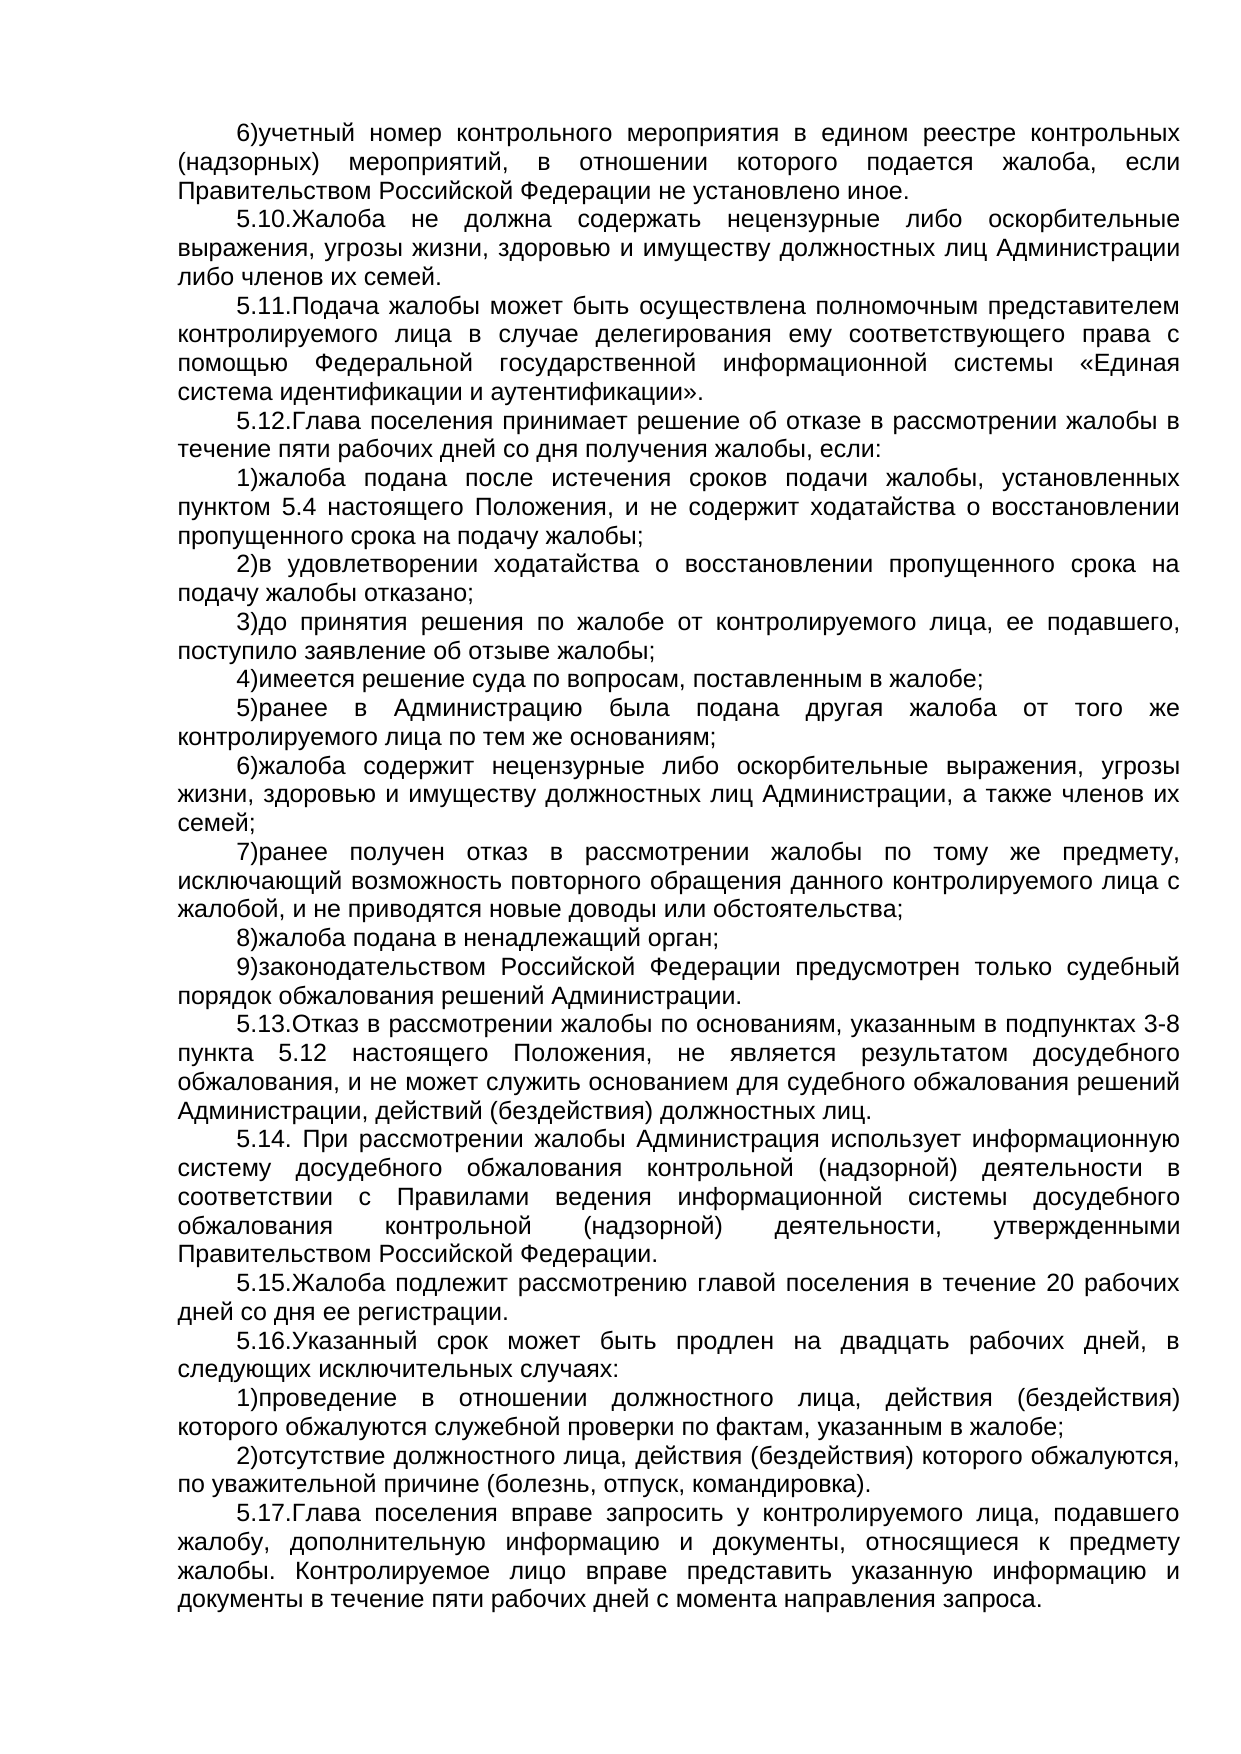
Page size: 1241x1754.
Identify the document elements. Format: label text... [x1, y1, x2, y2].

text 5.15.Жалоба подлежит рассмотрению главой поселения в течение 20 рабочих дней со дня ее регистрации. [177, 1268, 1181, 1326]
text 8)жалоба подана в ненадлежащий орган; [177, 923, 1181, 952]
text 1)жалоба подана после истечения сроков подачи жалобы, установленных пунктом 5.4 настоящего Положения, и не содержит ходатайства о восстановлении пропущенного срока на подачу жалобы; [177, 463, 1181, 549]
text 9)законодательством Российской Федерации предусмотрен только судебный порядок обжалования решений Администрации. [177, 952, 1181, 1009]
text 6)жалоба содержит нецензурные либо оскорбительные выражения, угрозы жизни, здоровью и имуществу должностных лиц Администрации, а также членов их семей; [177, 751, 1181, 837]
text 5)ранее в Администрацию была подана другая жалоба от того же контролируемого лица по тем же основаниям; [177, 693, 1181, 751]
text 2)отсутствие должностного лица, действия (бездействия) которого обжалуются, по уважительной причине (болезнь, отпуск, командировка). [177, 1441, 1181, 1498]
text 5.14. При рассмотрении жалобы Администрация использует информационную систему досудебного обжалования контрольной (надзорной) деятельности в соответствии с Правилами ведения информационной системы досудебного обжалования контрольной (надзорной) деятельности, утвержденными Правительством Российской Федерации. [177, 1124, 1181, 1268]
text 7)ранее получен отказ в рассмотрении жалобы по тому же предмету, исключающий возможность повторного обращения данного контролируемого лица с жалобой, и не приводятся новые доводы или обстоятельства; [177, 837, 1181, 923]
text 5.11.Подача жалобы может быть осуществлена полномочным представителем контролируемого лица в случае делегирования ему соответствующего права с помощью Федеральной государственной информационной системы «Единая система идентификации и аутентификации». [177, 291, 1181, 406]
text 2)в удовлетворении ходатайства о восстановлении пропущенного срока на подачу жалобы отказано; [177, 549, 1181, 607]
text 5.13.Отказ в рассмотрении жалобы по основаниям, указанным в подпунктах 3-8 пункта 5.12 настоящего Положения, не является результатом досудебного обжалования, и не может служить основанием для судебного обжалования решений Администрации, действий (бездействия) должностных лиц. [177, 1009, 1181, 1124]
text 3)до принятия решения по жалобе от контролируемого лица, ее подавшего, поступило заявление об отзыве жалобы; [177, 607, 1181, 664]
text 1)проведение в отношении должностного лица, действия (бездействия) которого обжалуются служебной проверки по фактам, указанным в жалобе; [177, 1383, 1181, 1441]
text 5.10.Жалоба не должна содержать нецензурные либо оскорбительные выражения, угрозы жизни, здоровью и имуществу должностных лиц Администрации либо членов их семей. [177, 204, 1181, 291]
text 5.17.Глава поселения вправе запросить у контролируемого лица, подавшего жалобу, дополнительную информацию и документы, относящиеся к предмету жалобы. Контролируемое лицо вправе представить указанную информацию и документы в течение пяти рабочих дней с момента направления запроса. [177, 1498, 1181, 1613]
text 6)учетный номер контрольного мероприятия в едином реестре контрольных (надзорных) мероприятий, в отношении которого подается жалоба, если Правительством Российской Федерации не установлено иное. [177, 118, 1181, 204]
text 4)имеется решение суда по вопросам, поставленным в жалобе; [177, 664, 1181, 693]
text 5.12.Глава поселения принимает решение об отказе в рассмотрении жалобы в течение пяти рабочих дней со дня получения жалобы, если: [177, 406, 1181, 463]
text 5.16.Указанный срок может быть продлен на двадцать рабочих дней, в следующих исключительных случаях: [177, 1326, 1181, 1383]
